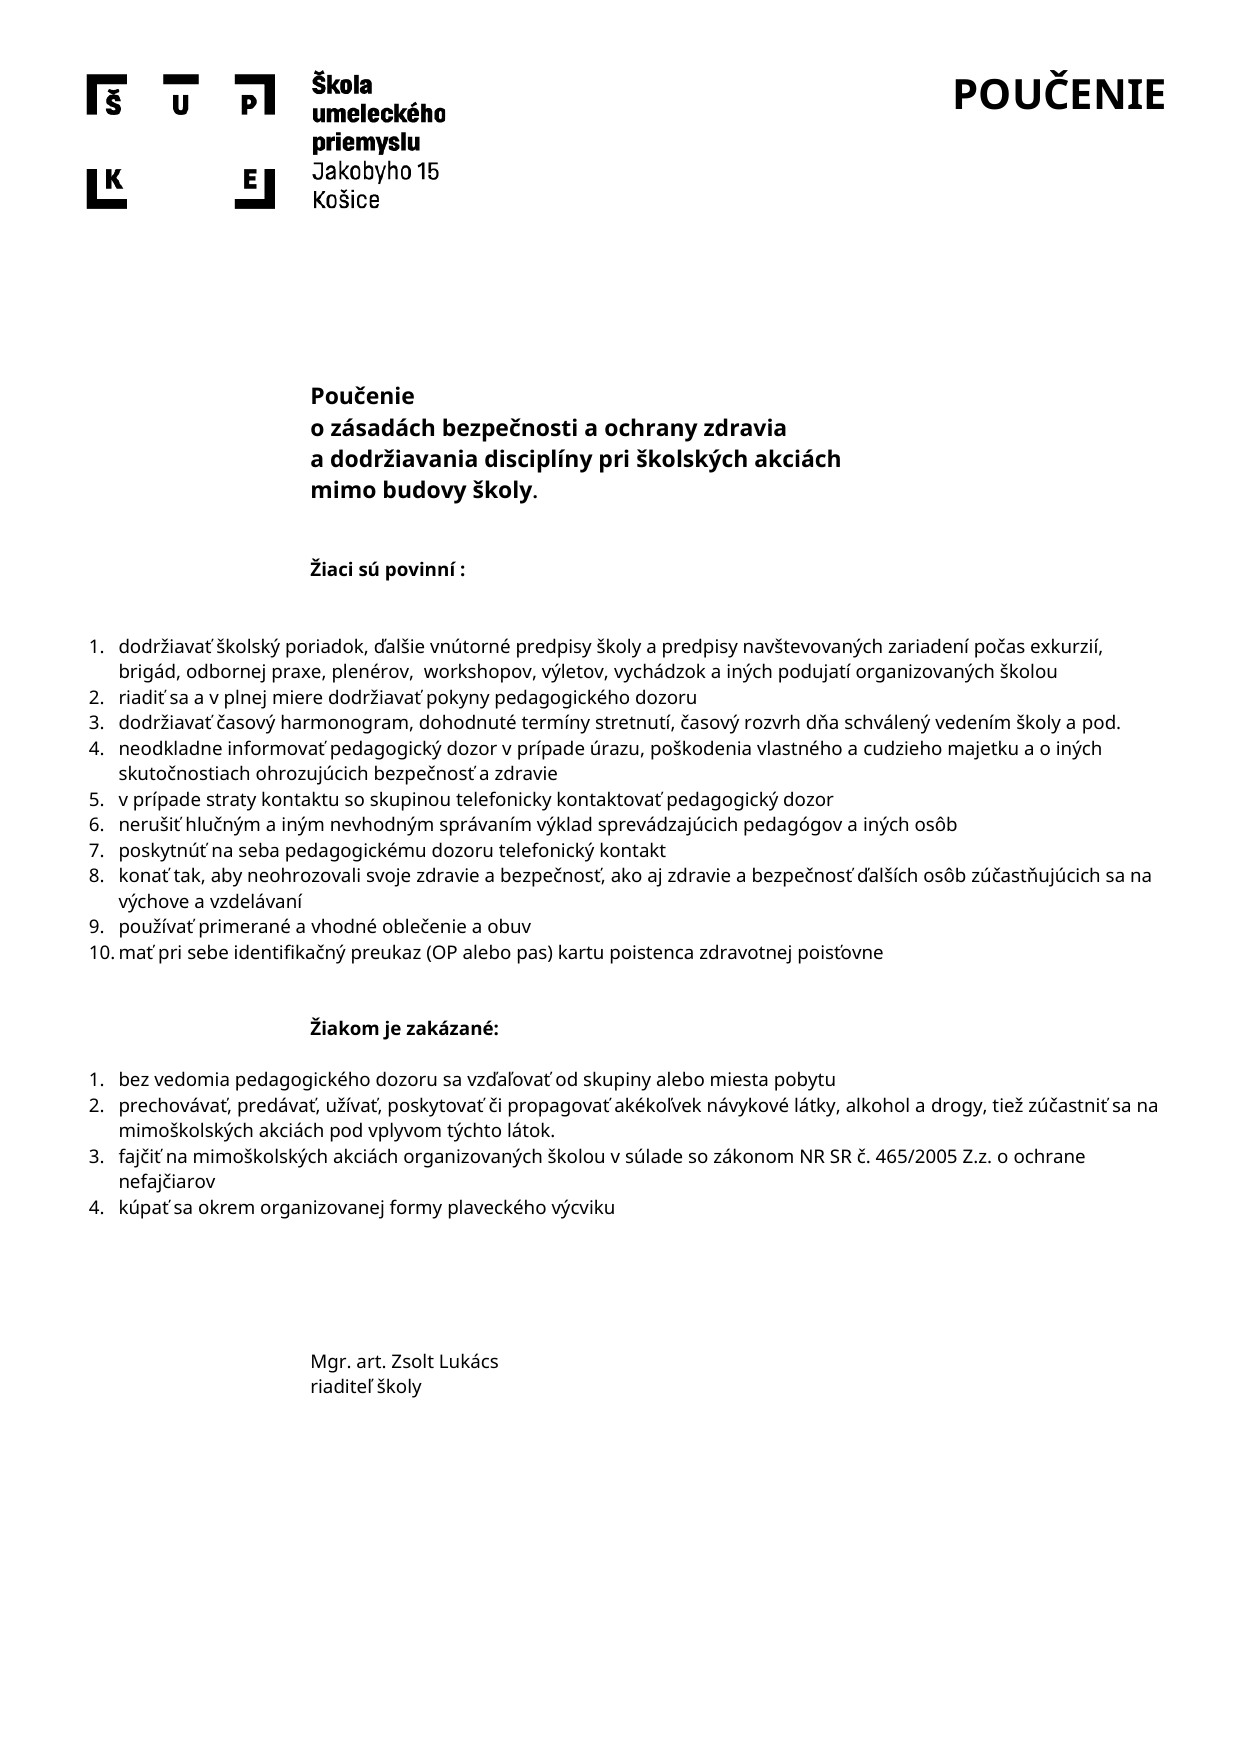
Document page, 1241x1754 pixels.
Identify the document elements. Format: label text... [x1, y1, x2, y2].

list používať primerané a vhodné oblečenie a obuv [89, 914, 1167, 939]
text Poučenie [310, 380, 1167, 412]
list prechovávať, predávať, užívať, poskytovať či propagovať akékoľvek návykové látky, alkohol a drogy, tiež zúčastniť sa na mimoškolských akciách pod vplyvom týchto látok. [89, 1092, 1167, 1143]
list konať tak, aby neohrozovali svoje zdravie a bezpečnosť, ako aj zdravie a bezpečnosť ďalších osôb zúčastňujúcich sa na výchove a vzdelávaní [89, 863, 1167, 914]
text Žiakom je zakázané: [310, 1016, 1167, 1041]
list dodržiavať školský poriadok, ďalšie vnútorné predpisy školy a predpisy navštevovaných zariadení počas exkurzií, brigád, odbornej praxe, plenérov, workshopov, výletov, vychádzok a iných podujatí organizovaných školou [89, 633, 1167, 684]
text o zásadách bezpečnosti a ochrany zdravia [310, 412, 1167, 443]
list dodržiavať časový harmonogram, dohodnuté termíny stretnutí, časový rozvrh dňa schválený vedením školy a pod. [89, 709, 1167, 735]
text mimo budovy školy. [310, 474, 1167, 505]
list poskytnúť na seba pedagogickému dozoru telefonický kontakt [89, 837, 1167, 863]
text Žiaci sú povinní : [310, 556, 1167, 582]
list fajčiť na mimoškolských akciách organizovaných školou v súlade so zákonom NR SR č. 465/2005 Z.z. o ochrane nefajčiarov [89, 1143, 1167, 1194]
text a dodržiavania disciplíny pri školských akciách [310, 443, 1167, 474]
list bez vedomia pedagogického dozoru sa vzďaľovať od skupiny alebo miesta pobytu [89, 1067, 1167, 1092]
list kúpať sa okrem organizovanej formy plaveckého výcviku [89, 1194, 1167, 1220]
list neodkladne informovať pedagogický dozor v prípade úrazu, poškodenia vlastného a cudzieho majetku a o iných skutočnostiach ohrozujúcich bezpečnosť a zdravie [89, 735, 1167, 786]
text riaditeľ školy [310, 1374, 1167, 1399]
picture [86, 70, 446, 209]
list v prípade straty kontaktu so skupinou telefonicky kontaktovať pedagogický dozor [89, 786, 1167, 812]
text Mgr. art. Zsolt Lukács [310, 1348, 1167, 1374]
list nerušiť hlučným a iným nevhodným správaním výklad sprevádzajúcich pedagógov a iných osôb [89, 812, 1167, 837]
list mať pri sebe identifikačný preukaz (OP alebo pas) kartu poistenca zdravotnej poisťovne [89, 939, 1167, 965]
list riadiť sa a v plnej miere dodržiavať pokyny pedagogického dozoru [89, 684, 1167, 709]
